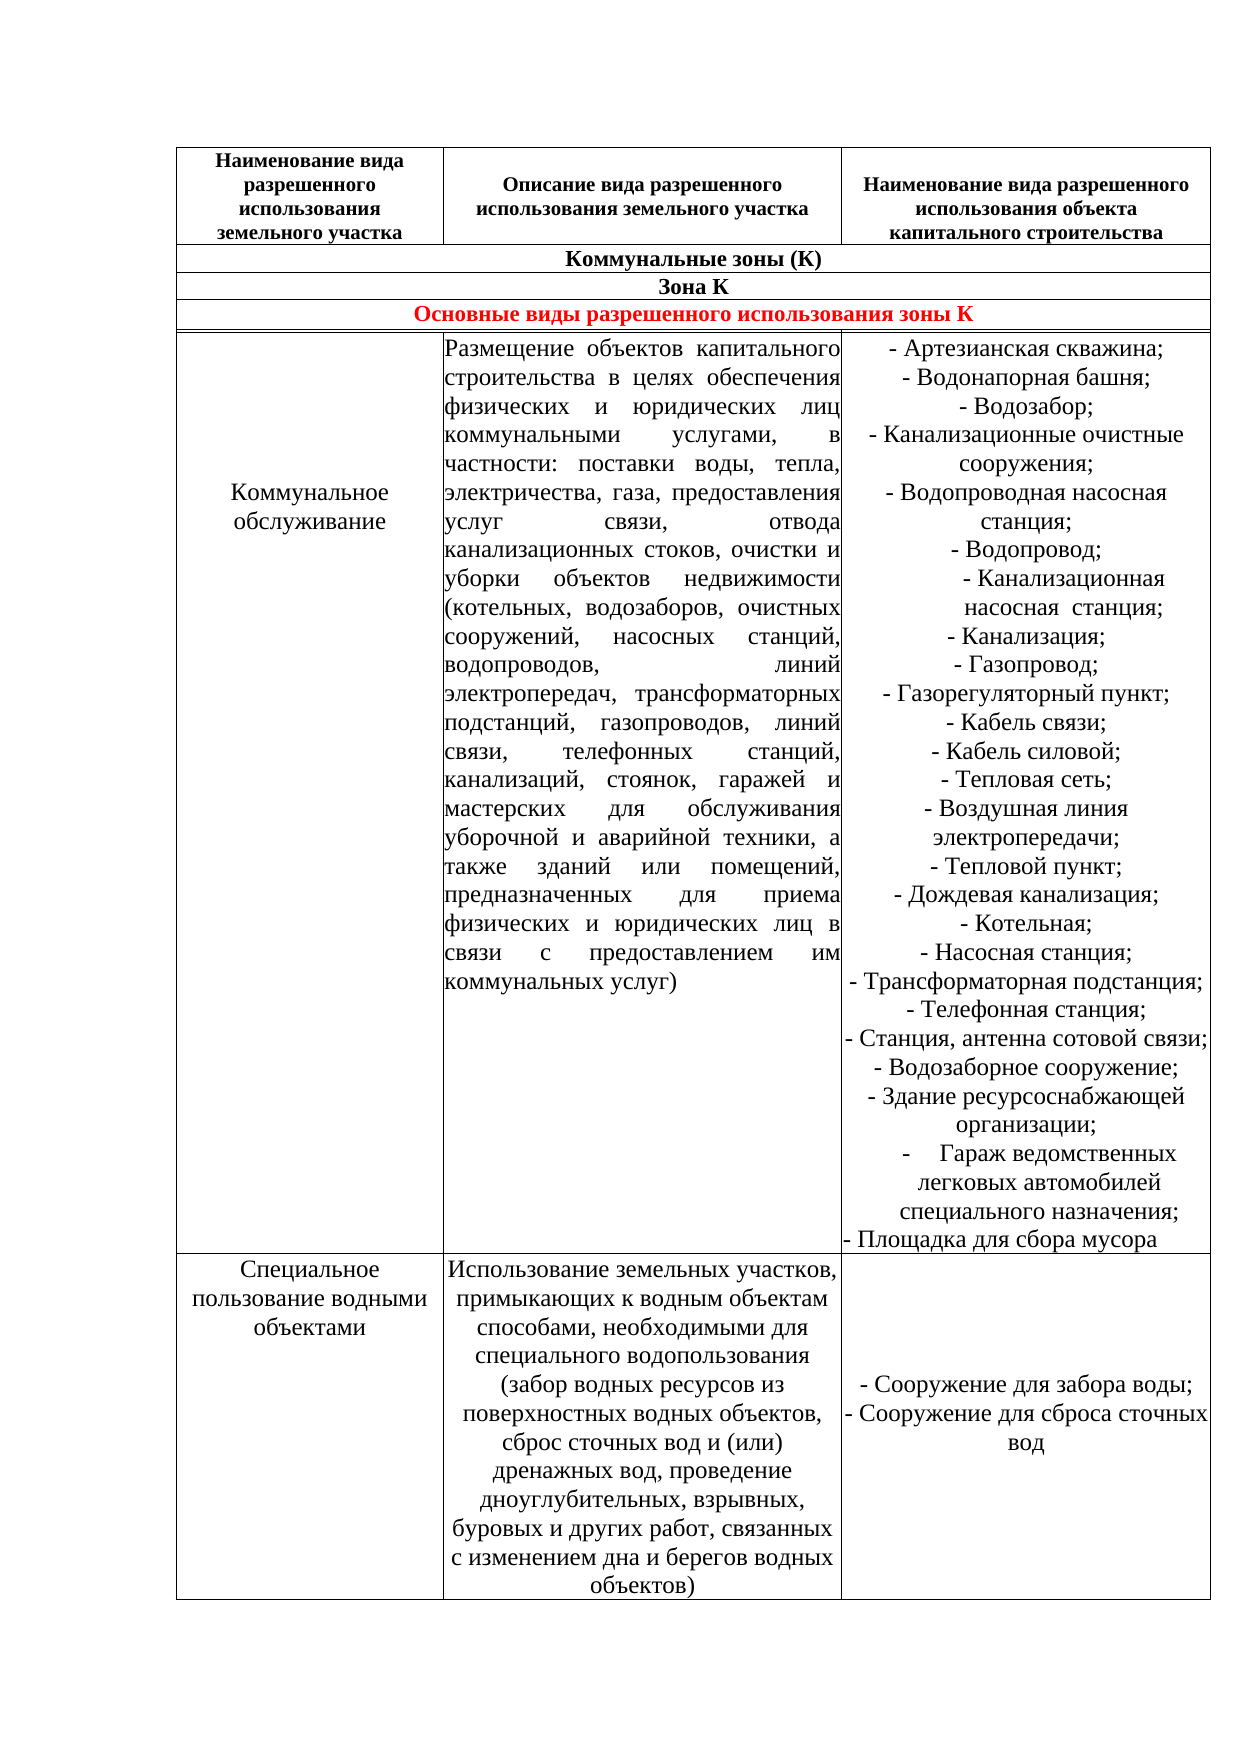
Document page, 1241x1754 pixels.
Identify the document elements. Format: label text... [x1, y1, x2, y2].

table_header Описание вида разрешенного использования земельного участка [444, 148, 841, 244]
table_cell - Артезианская скважина; - Водонапорная башня; - Водозабор; - Канализационные очистные сооружения; - Водопроводная насосная станция; - Водопровод; - Канализационная насосная станция; - Канализация; - Газопровод; - Газорегуляторный пункт; - Кабель связи; - Кабель силовой; - Тепловая сеть; - Воздушная линия электропередачи; - Тепловой пункт; - Дождевая канализация; - Котельная; - Насосная станция; - Трансформаторная подстанция; - Телефонная станция; - Станция, антенна сотовой связи; - Водозаборное сооружение; - Здание ресурсоснабжающей организации; Гараж ведомственных легковых автомобилей специального назначения; - Площадка для сбора мусора [842, 333, 1210, 1253]
table_cell Коммунальные зоны (К) [177, 245, 1210, 272]
table_header Наименование вида разрешенного использования земельного участка [177, 148, 443, 244]
table_cell Размещение объектов капитального строительства в целях обеспечения физических и юридических лиц коммунальными услугами, в частности: поставки воды, тепла, электричества, газа, предоставления услуг связи, отвода канализационных стоков, очистки и уборки объектов недвижимости (котельных, водозаборов, очистных сооружений, насосных станций, водопроводов, линий электропередач, трансформаторных подстанций, газопроводов, линий связи, телефонных станций, канализаций, стоянок, гаражей и мастерских для обслуживания уборочной и аварийной техники, а также зданий или помещений, предназначенных для приема физических и юридических лиц в связи с предоставлением им коммунальных услуг) [444, 333, 841, 1253]
table_cell Основные виды разрешенного использования зоны К [177, 300, 1210, 329]
table_cell - Сооружение для забора воды; - Сооружение для сброса сточных вод [842, 1254, 1210, 1599]
table_cell Коммунальное обслуживание [177, 333, 443, 1253]
table_cell Специальное пользование водными объектами [177, 1254, 443, 1599]
table_cell Зона К [177, 273, 1210, 299]
table_header Наименование вида разрешенного использования объекта капитального строительства [842, 148, 1210, 244]
table_cell Использование земельных участков, примыкающих к водным объектам способами, необходимыми для специального водопользования (забор водных ресурсов из поверхностных водных объектов, сброс сточных вод и (или) дренажных вод, проведение дноуглубительных, взрывных, буровых и других работ, связанных с изменением дна и берегов водных объектов) [444, 1254, 841, 1599]
